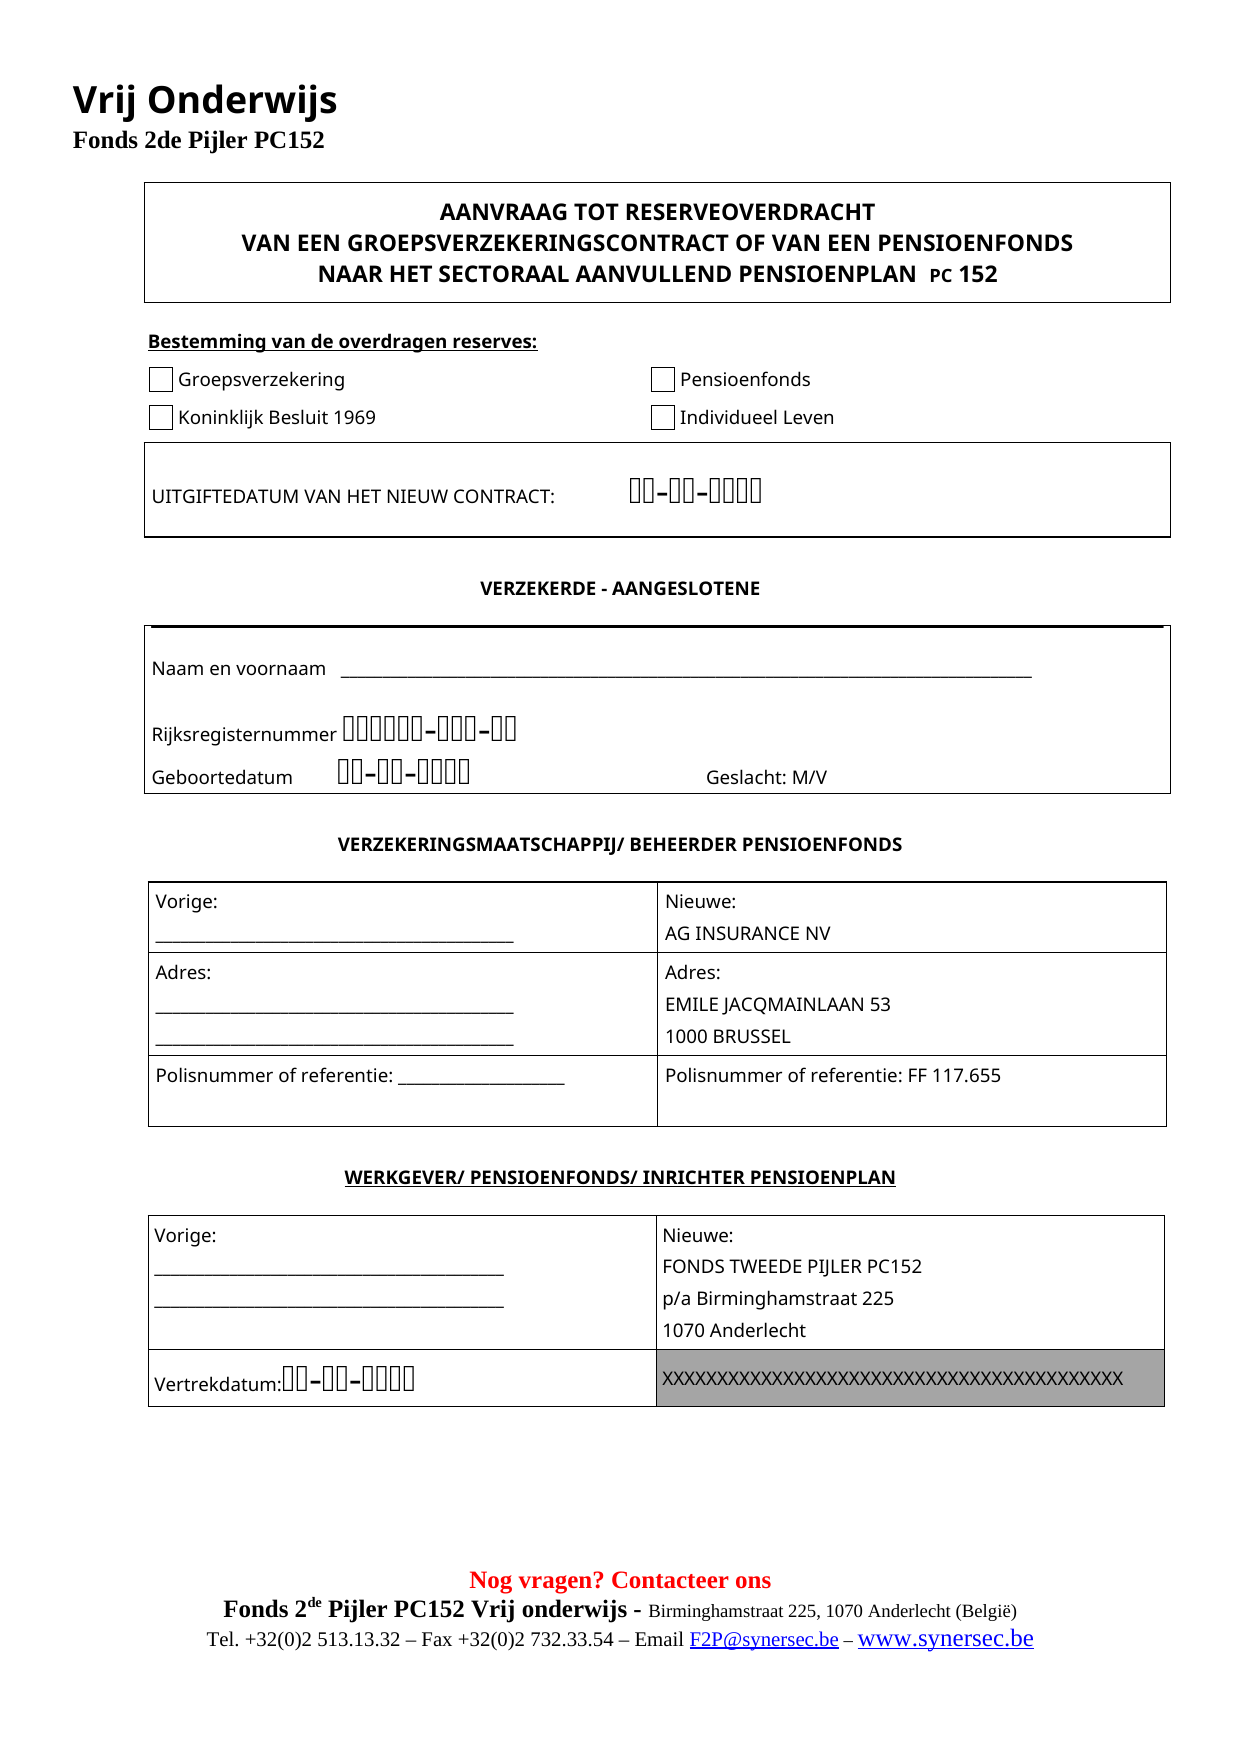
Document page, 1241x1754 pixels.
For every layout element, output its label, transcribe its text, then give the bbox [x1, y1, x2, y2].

text Groepsverzekering Pensioenfonds [148, 366, 1093, 392]
table_header Vorige: ___________________________________________ [149, 883, 657, 952]
table_header UITGIFTEDATUM VAN HET NIEUW CONTRACT: -- [145, 443, 1170, 536]
subtitle WERKGEVER/ PENSIOENFONDS/ INRICHTER PENSIOENPLAN [148, 1164, 1093, 1190]
table_cell XXXXXXXXXXXXXXXXXXXXXXXXXXXXXXXXXXXXXXXXXX [657, 1350, 1164, 1406]
table_cell Polisnummer of referentie: ____________________ [149, 1056, 657, 1126]
table_header AANVRAAG TOT RESERVEOVERDRACHT VAN EEN GROEPSVERZEKERINGSCONTRACT OF VAN EEN PENSIOENFONDS NAAR HET SECTORAAL AANVULLEND PENSIOENPLAN pc 152 [145, 183, 1170, 302]
table_header Nieuwe: AG INSURANCE NV [658, 883, 1166, 952]
text Bestemming van de overdragen reserves: [148, 328, 1093, 354]
table_cell Polisnummer of referentie: FF 117.655 [658, 1056, 1166, 1126]
table_header Vorige: __________________________________________ __________________________________________ [149, 1216, 656, 1349]
text Koninklijk Besluit 1969 Individueel Leven [148, 404, 1093, 430]
table_cell Adres: EMILE JACQMAINLAAN 53 1000 BRUSSEL [658, 953, 1166, 1055]
subtitle VERZEKERDE - AANGESLOTENE [148, 575, 1093, 600]
table_header Naam en voornaam ___________________________________________________________________________________ Rijksregisternummer -- Geboortedatum -- Geslacht: M/V [145, 626, 1170, 792]
table_cell Vertrekdatum:-- [149, 1350, 656, 1406]
table_header Nieuwe: FONDS TWEEDE PIJLER PC152 p/a Birminghamstraat 225 1070 Anderlecht [657, 1216, 1164, 1349]
subtitle VERZEKERINGSMAATSCHAPPIJ/ BEHEERDER PENSIOENFONDS [148, 831, 1093, 856]
table_cell Adres: ___________________________________________ ___________________________________________ [149, 953, 657, 1055]
